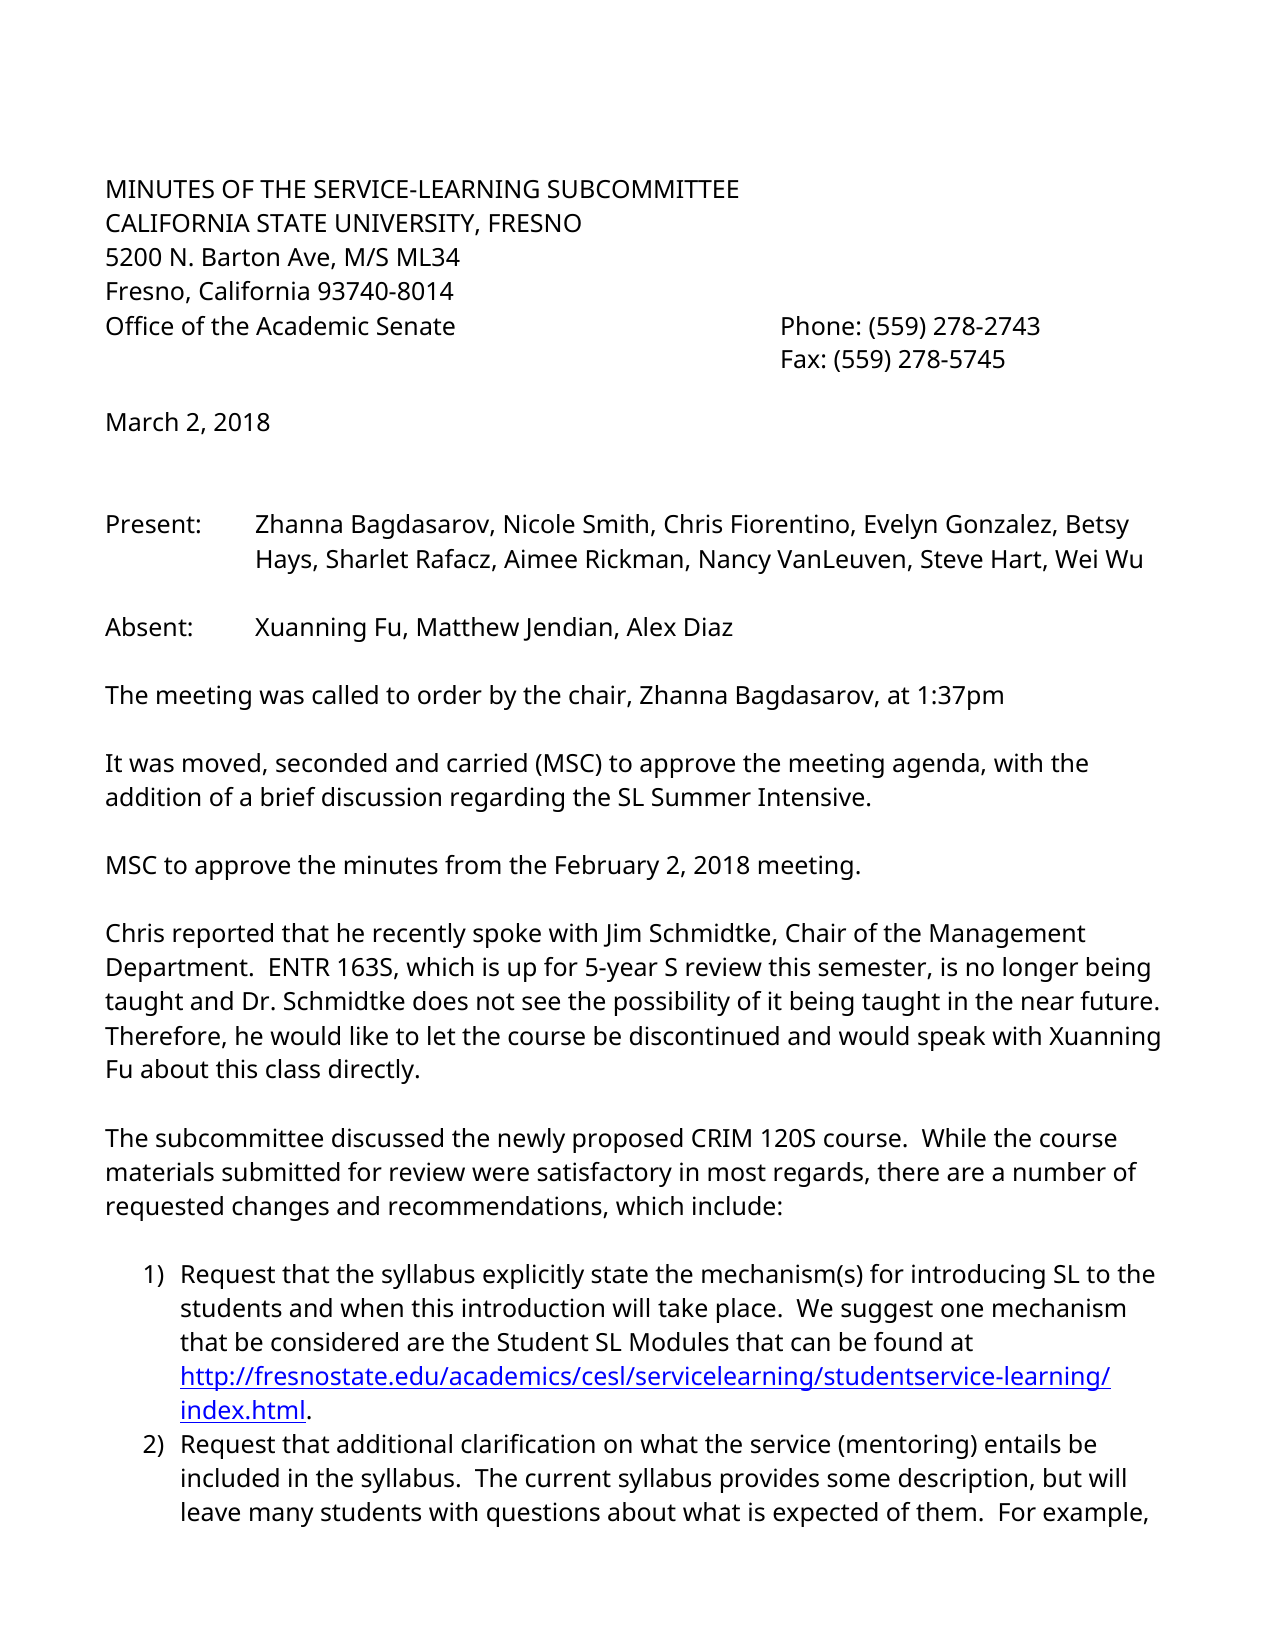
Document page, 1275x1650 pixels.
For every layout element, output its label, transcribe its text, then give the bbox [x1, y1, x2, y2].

text Chris reported that he recently spoke with Jim Schmidtke, Chair of the Management Department. ENTR 163S, which is up for 5-year S review this semester, is no longer being taught and Dr. Schmidtke does not see the possibility of it being taught in the near future. Therefore, he would like to let the course be discontinued and would speak with Xuanning Fu about this class directly. [105, 916, 1170, 1086]
text It was moved, seconded and carried (MSC) to approve the meeting agenda, with the addition of a brief discussion regarding the SL Summer Intensive. [105, 746, 1170, 814]
list Office of the Academic Senate Phone: (559) 278-2743 [105, 308, 1170, 342]
text The meeting was called to order by the chair, Zhanna Bagdasarov, at 1:37pm [105, 677, 1170, 712]
text MINUTES OF THE SERVICE-LEARNING SUBCOMMITTEE [105, 172, 1170, 206]
text Fresno, California 93740-8014 [105, 274, 1170, 308]
text The subcommittee discussed the newly proposed CRIM 120S course. While the course materials submitted for review were satisfactory in most regards, there are a number of requested changes and recommendations, which include: [105, 1120, 1170, 1222]
text MSC to approve the minutes from the February 2, 2018 meeting. [105, 848, 1170, 882]
list Request that the syllabus explicitly state the mechanism(s) for introducing SL to the students and when this introduction will take place. We suggest one mechanism that be considered are the Student SL Modules that can be found at http://fresnostate.edu/academics/cesl/servicelearning/studentservice-learning/index.html. [142, 1257, 1170, 1427]
text 5200 N. Barton Ave, M/S ML34 [105, 240, 1170, 274]
text Present: Zhanna Bagdasarov, Nicole Smith, Chris Fiorentino, Evelyn Gonzalez, Betsy Hays, Sharlet Rafacz, Aimee Rickman, Nancy VanLeuven, Steve Hart, Wei Wu [105, 507, 1170, 575]
text March 2, 2018 [105, 405, 1170, 439]
text Absent: Xuanning Fu, Matthew Jendian, Alex Diaz [105, 609, 1170, 643]
text CALIFORNIA STATE UNIVERSITY, FRESNO [105, 206, 1170, 240]
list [142, 1427, 1170, 1529]
list Fax: (559) 278-5745 [105, 342, 1170, 376]
